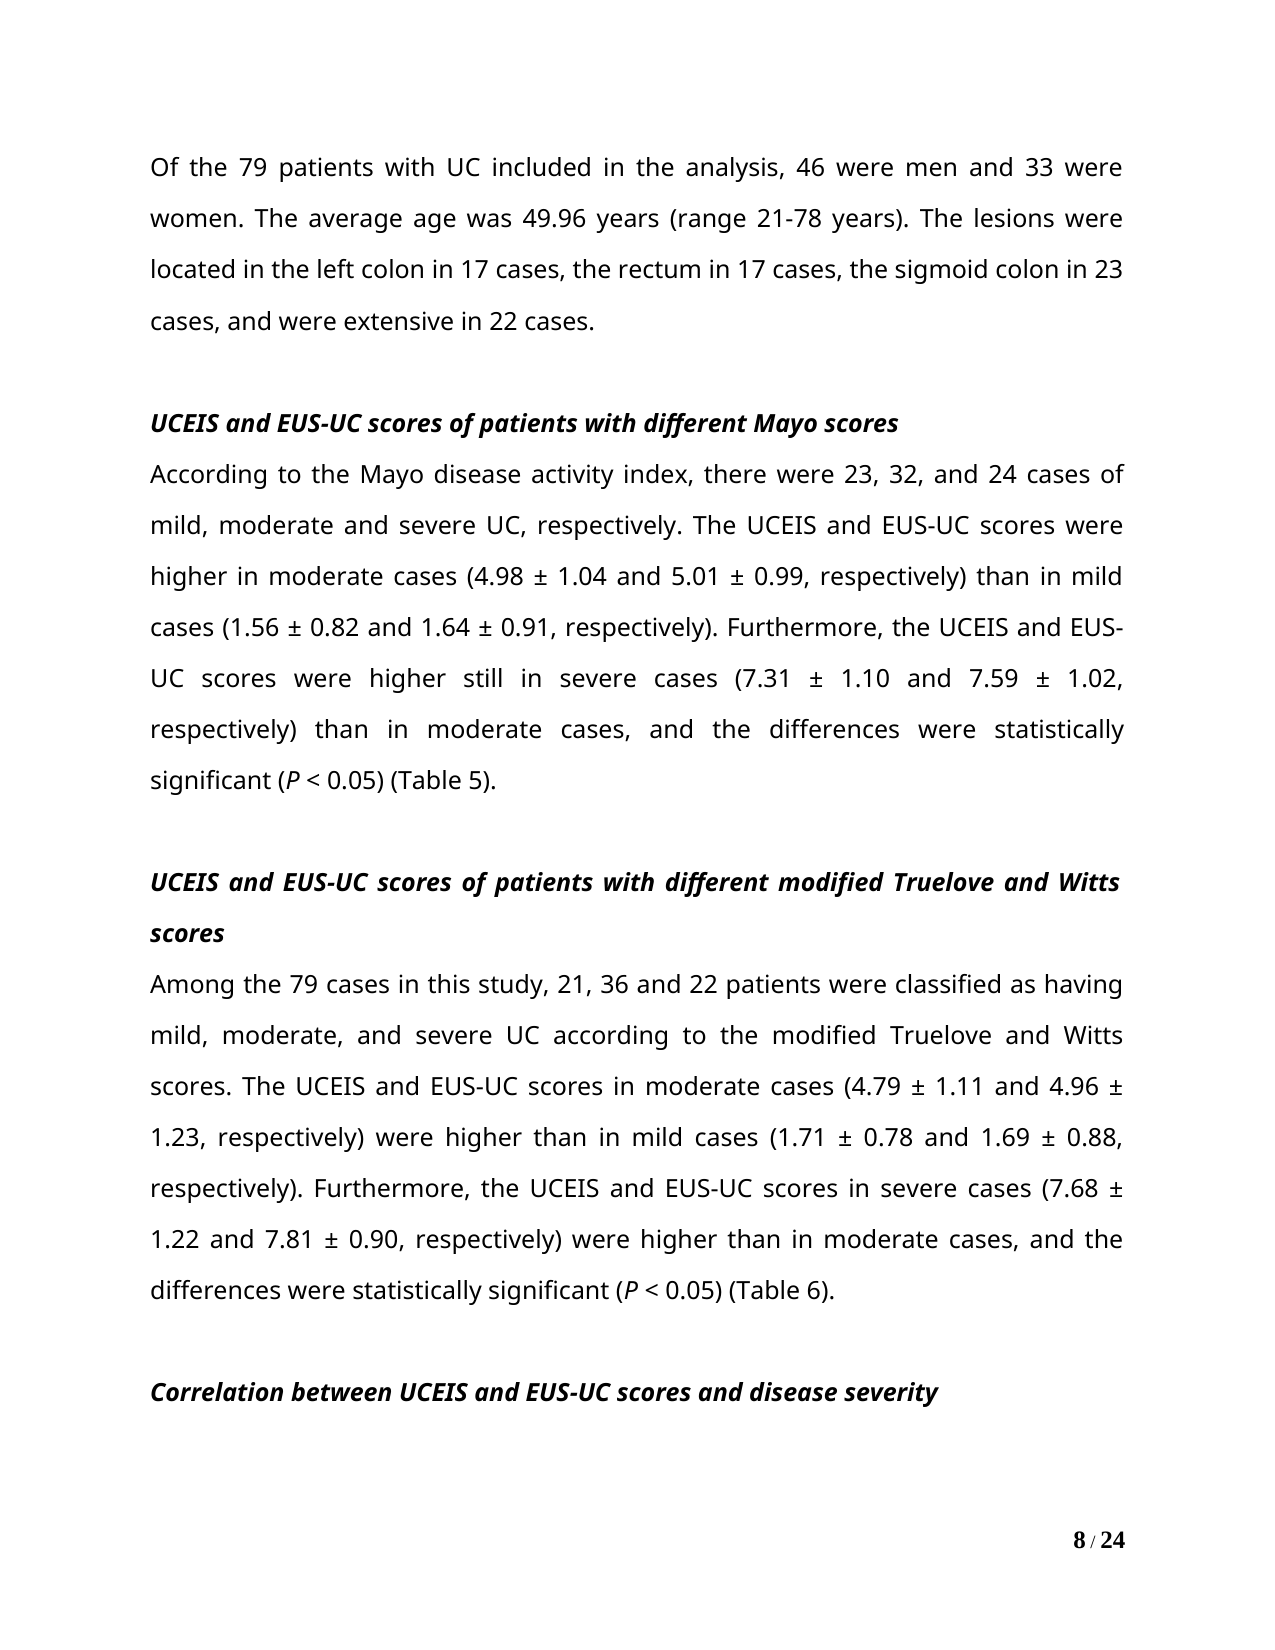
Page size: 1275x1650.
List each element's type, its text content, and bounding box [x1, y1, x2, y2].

text According to the Mayo disease activity index, there were 23, 32, and 24 cases of mild, moderate and severe UC, respectively. The UCEIS and EUS-UC scores were higher in moderate cases (4.98 ± 1.04 and 5.01 ± 0.99, respectively) than in mild cases (1.56 ± 0.82 and 1.64 ± 0.91, respectively). Furthermore, the UCEIS and EUS-UC scores were higher still in severe cases (7.31 ± 1.10 and 7.59 ± 1.02, respectively) than in moderate cases, and the differences were statistically significant (P < 0.05) (Table 5). [150, 456, 1125, 797]
text UCEIS and EUS-UC scores of patients with different modified Truelove and Witts scores [150, 864, 1125, 950]
text UCEIS and EUS-UC scores of patients with different Mayo scores [150, 405, 1125, 439]
text Among the 79 cases in this study, 21, 36 and 22 patients were classified as having mild, moderate, and severe UC according to the modified Truelove and Witts scores. The UCEIS and EUS-UC scores in moderate cases (4.79 ± 1.11 and 4.96 ± 1.23, respectively) were higher than in mild cases (1.71 ± 0.78 and 1.69 ± 0.88, respectively). Furthermore, the UCEIS and EUS-UC scores in severe cases (7.68 ± 1.22 and 7.81 ± 0.90, respectively) were higher than in moderate cases, and the differences were statistically significant (P < 0.05) (Table 6). [150, 967, 1125, 1307]
text Correlation between UCEIS and EUS-UC scores and disease severity [150, 1375, 1125, 1409]
text Of the 79 patients with UC included in the analysis, 46 were men and 33 were women. The average age was 49.96 years (range 21-78 years). The lesions were located in the left colon in 17 cases, the rectum in 17 cases, the sigmoid colon in 23 cases, and were extensive in 22 cases. [150, 150, 1125, 337]
